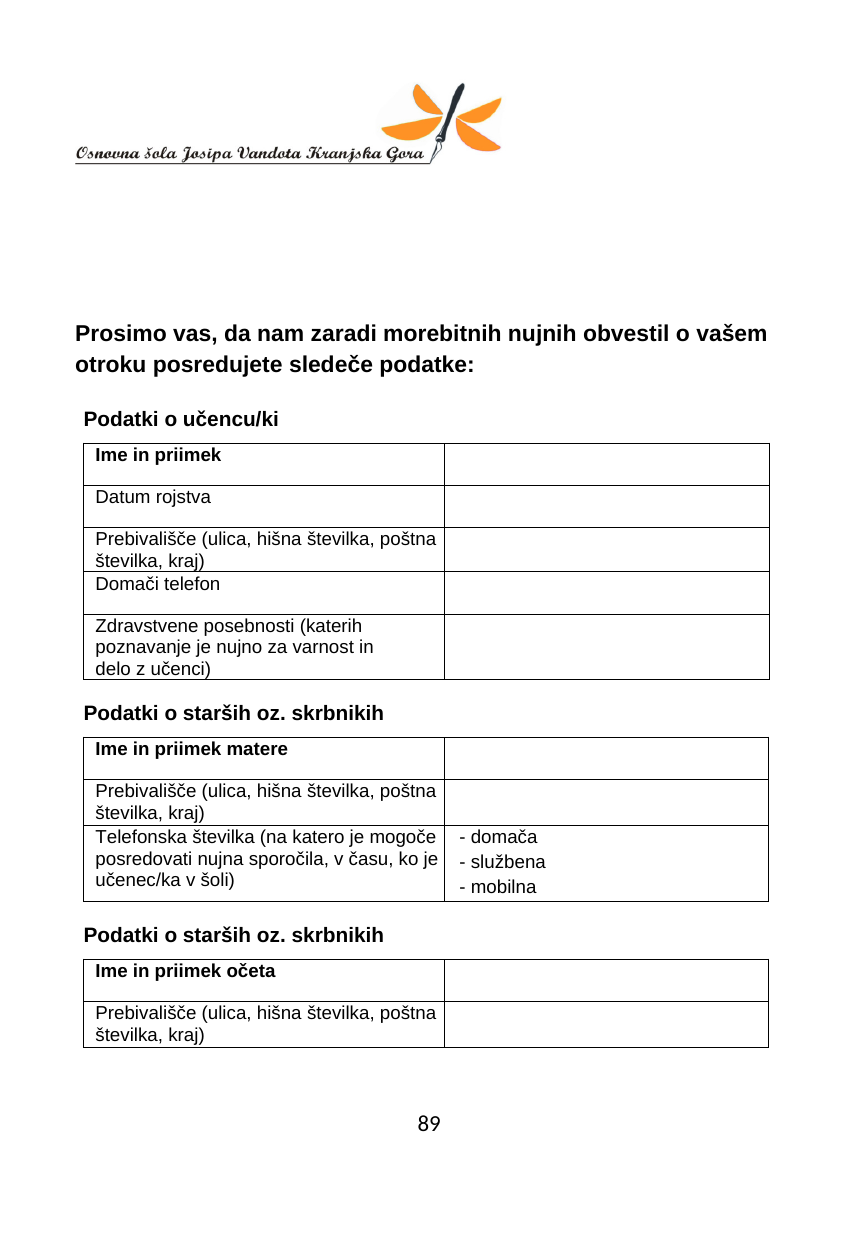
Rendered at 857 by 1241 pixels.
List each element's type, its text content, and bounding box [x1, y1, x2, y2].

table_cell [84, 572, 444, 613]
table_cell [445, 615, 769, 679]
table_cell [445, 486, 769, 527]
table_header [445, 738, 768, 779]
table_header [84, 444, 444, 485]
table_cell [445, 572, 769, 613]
text Podatki o starših oz. skrbnikih [83, 701, 416, 725]
text Prosimo vas, da nam zaradi morebitnih nujnih obvestil o vašem otroku posredujete sledeče podatke: [75, 320, 783, 378]
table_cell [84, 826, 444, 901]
text Podatki o starših oz. skrbnikih [83, 923, 416, 947]
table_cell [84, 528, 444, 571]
picture [75, 75, 519, 166]
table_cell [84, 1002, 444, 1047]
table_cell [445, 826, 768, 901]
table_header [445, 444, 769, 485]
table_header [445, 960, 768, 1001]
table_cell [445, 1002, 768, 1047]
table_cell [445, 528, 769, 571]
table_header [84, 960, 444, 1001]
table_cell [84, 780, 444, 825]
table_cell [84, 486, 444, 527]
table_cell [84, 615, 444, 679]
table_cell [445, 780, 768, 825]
text Podatki o učencu/ki [83, 407, 416, 431]
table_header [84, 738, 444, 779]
